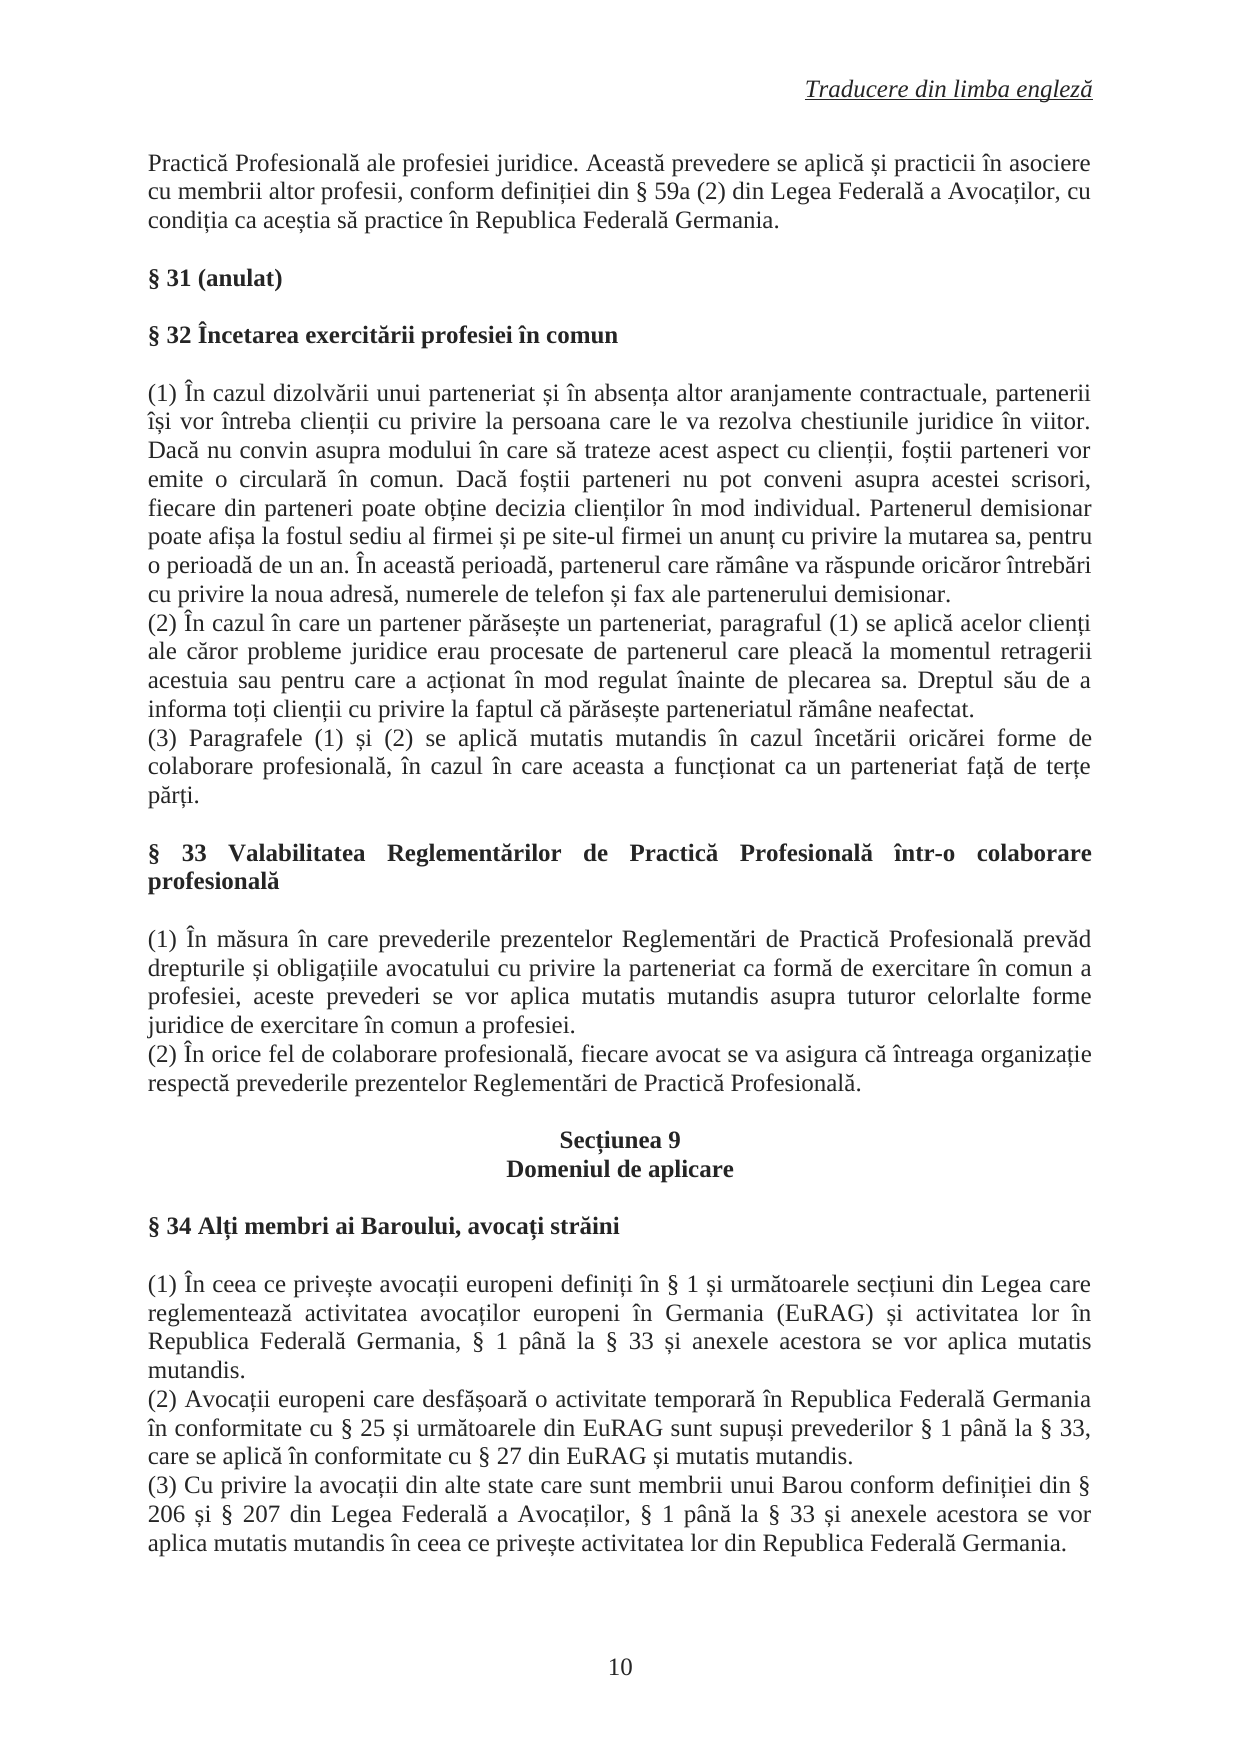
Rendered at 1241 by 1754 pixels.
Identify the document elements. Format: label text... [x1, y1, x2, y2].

text § 31 (anulat) [148, 263, 1093, 291]
text § 33 Valabilitatea Reglementărilor de Practică Profesională într-o colaborare profesională [148, 838, 1093, 895]
text Domeniul de aplicare [148, 1154, 1093, 1183]
text § 34 Alți membri ai Baroului, avocați străini [148, 1211, 1093, 1240]
text Secțiunea 9 [148, 1125, 1093, 1154]
text (1) În ceea ce privește avocații europeni definiți în § 1 și următoarele secțiuni din Legea care reglementează activitatea avocaților europeni în Germania (EuRAG) și activitatea lor în Republica Federală Germania, § 1 până la § 33 și anexele acestora se vor aplica mutatis mutandis. [148, 1269, 1093, 1384]
text (1) În măsura în care prevederile prezentelor Reglementări de Practică Profesională prevăd drepturile și obligațiile avocatului cu privire la parteneriat ca formă de exercitare în comun a profesiei, aceste prevederi se vor aplica mutatis mutandis asupra tuturor celorlalte forme juridice de exercitare în comun a profesiei. [148, 924, 1093, 1039]
text (3) Paragrafele (1) și (2) se aplică mutatis mutandis în cazul încetării oricărei forme de colaborare profesională, în cazul în care aceasta a funcționat ca un parteneriat față de terțe părți. [148, 723, 1093, 809]
text (1) În cazul dizolvării unui parteneriat și în absența altor aranjamente contractuale, partenerii își vor întreba clienții cu privire la persoana care le va rezolva chestiunile juridice în viitor. Dacă nu convin asupra modului în care să trateze acest aspect cu clienții, foștii parteneri vor emite o circulară în comun. Dacă foștii parteneri nu pot conveni asupra acestei scrisori, fiecare din parteneri poate obține decizia clienților în mod individual. Partenerul demisionar poate afișa la fostul sediu al firmei și pe site-ul firmei un anunț cu privire la mutarea sa, pentru o perioadă de un an. În această perioadă, partenerul care rămâne va răspunde oricăror întrebări cu privire la noua adresă, numerele de telefon și fax ale partenerului demisionar. [148, 378, 1093, 608]
text (2) Avocații europeni care desfășoară o activitate temporară în Republica Federală Germania în conformitate cu § 25 și următoarele din EuRAG sunt supuși prevederilor § 1 până la § 33, care se aplică în conformitate cu § 27 din EuRAG și mutatis mutandis. [148, 1384, 1093, 1470]
text (2) În cazul în care un partener părăsește un parteneriat, paragraful (1) se aplică acelor clienți ale căror probleme juridice erau procesate de partenerul care pleacă la momentul retragerii acestuia sau pentru care a acționat în mod regulat înainte de plecarea sa. Dreptul său de a informa toți clienții cu privire la faptul că părăsește parteneriatul rămâne neafectat. [148, 608, 1093, 723]
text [148, 148, 1093, 234]
text (2) În orice fel de colaborare profesională, fiecare avocat se va asigura că întreaga organizație respectă prevederile prezentelor Reglementări de Practică Profesională. [148, 1039, 1093, 1096]
text § 32 Încetarea exercitării profesiei în comun [148, 320, 1093, 349]
text (3) Cu privire la avocații din alte state care sunt membrii unui Barou conform definiției din § 206 și § 207 din Legea Federală a Avocaților, § 1 până la § 33 și anexele acestora se vor aplica mutatis mutandis în ceea ce privește activitatea lor din Republica Federală Germania. [148, 1470, 1093, 1556]
